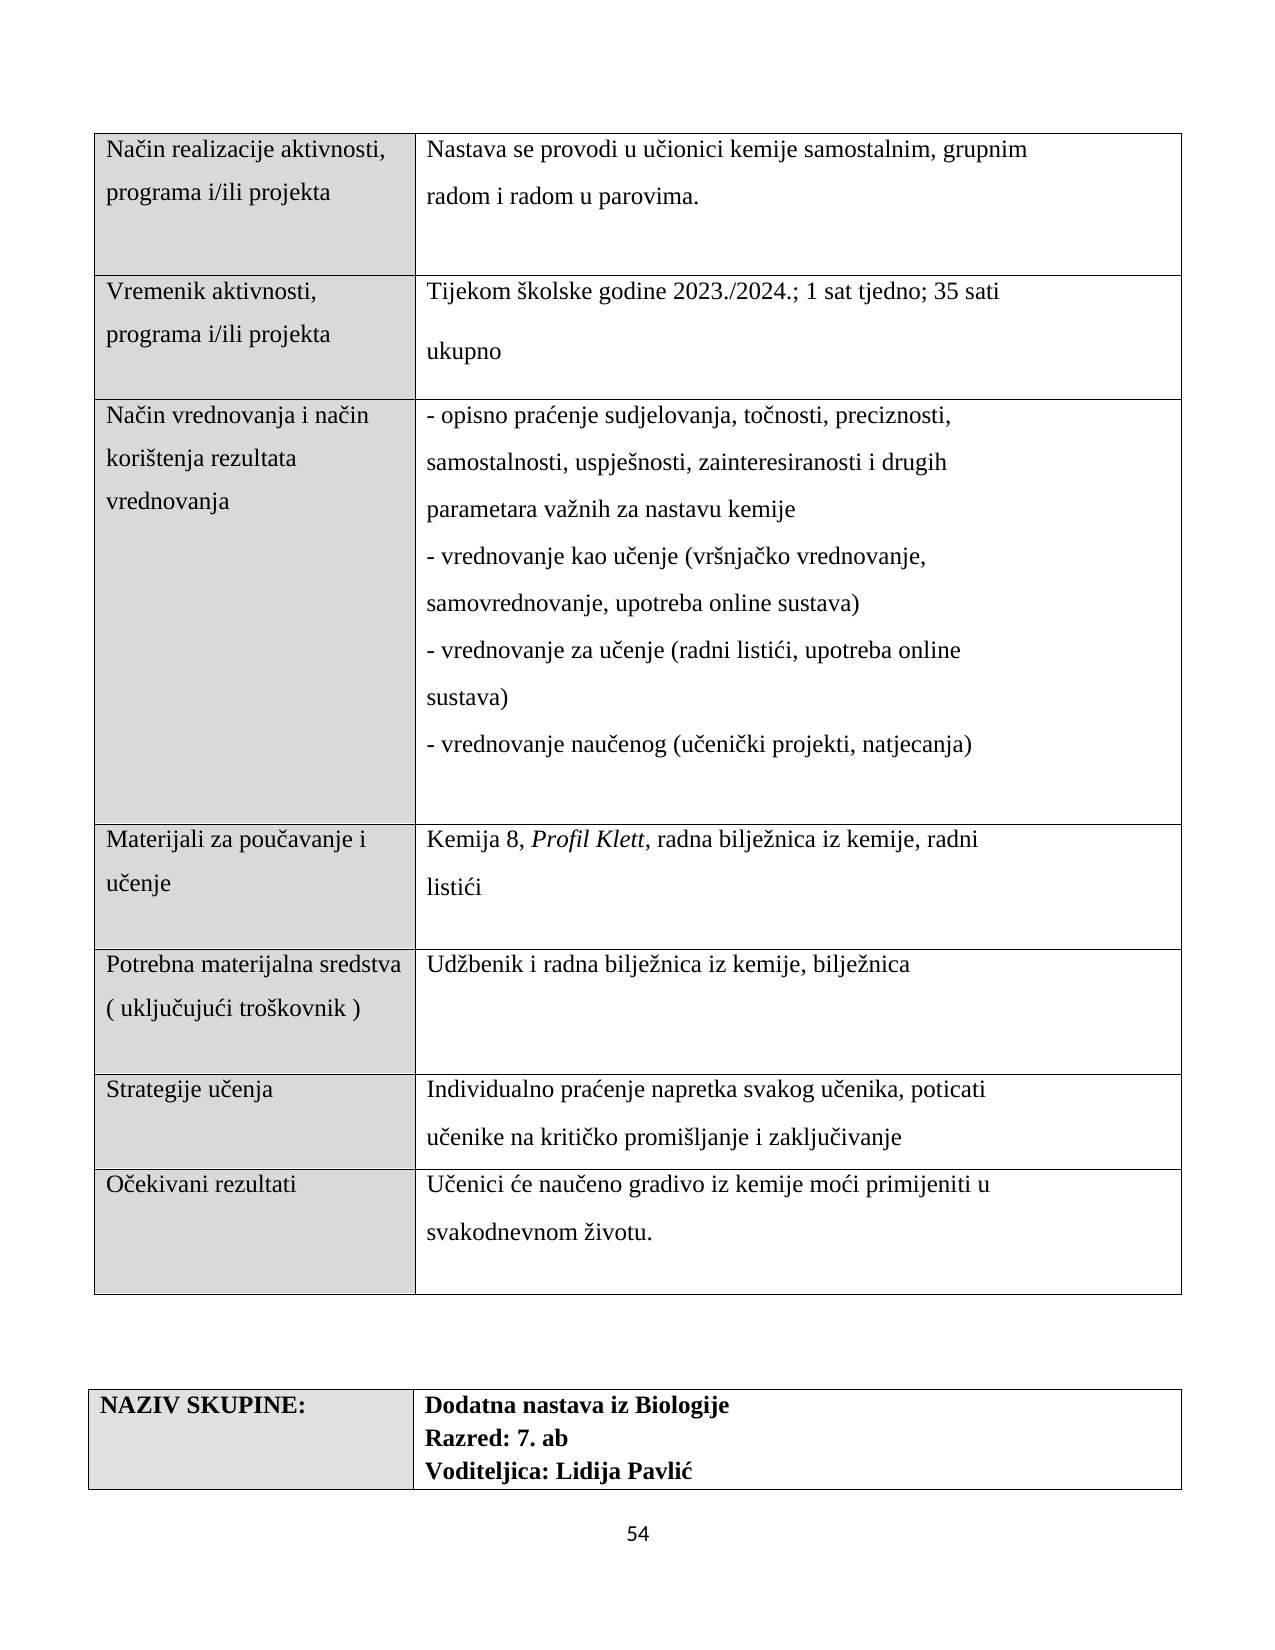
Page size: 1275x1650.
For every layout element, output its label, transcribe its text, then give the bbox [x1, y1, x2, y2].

table_cell Nastava se provodi u učionici kemije samostalnim, grupnim radom i radom u parovima. [416, 134, 1181, 275]
table_cell Kemija 8, Profil Klett, radna bilježnica iz kemije, radni listići [416, 825, 1181, 948]
table_cell Očekivani rezultati [95, 1170, 415, 1293]
table_cell Vremenik aktivnosti, programa i/ili projekta [95, 276, 415, 399]
table_cell Individualno praćenje napretka svakog učenika, poticati učenike na kritičko promišljanje i zaključivanje [416, 1075, 1181, 1168]
table_cell Učenici će naučeno gradivo iz kemije moći primijeniti u svakodnevnom životu. [416, 1170, 1181, 1293]
table_cell - opisno praćenje sudjelovanja, točnosti, preciznosti, samostalnosti, uspješnosti, zainteresiranosti i drugih parametara važnih za nastavu kemije - vrednovanje kao učenje (vršnjačko vrednovanje, samovrednovanje, upotreba online sustava) - vrednovanje za učenje (radni listići, upotreba online sustava) - vrednovanje naučenog (učenički projekti, natjecanja) [416, 400, 1181, 823]
table_cell Tijekom školske godine 2023./2024.; 1 sat tjedno; 35 sati ukupno [416, 276, 1181, 399]
table_cell Način realizacije aktivnosti, programa i/ili projekta [95, 134, 415, 275]
table_cell Strategije učenja [95, 1075, 415, 1168]
table_cell Način vrednovanja i način korištenja rezultata vrednovanja [95, 400, 415, 823]
table_cell Potrebna materijalna sredstva ( uključujući troškovnik ) [95, 950, 415, 1073]
table_cell Materijali za poučavanje i učenje [95, 825, 415, 948]
table_cell Udžbenik i radna bilježnica iz kemije, bilježnica [416, 950, 1181, 1073]
table_header Dodatna nastava iz Biologije Razred: 7. ab Voditeljica: Lidija Pavlić [414, 1390, 1181, 1489]
table_header NAZIV SKUPINE: [89, 1390, 413, 1489]
